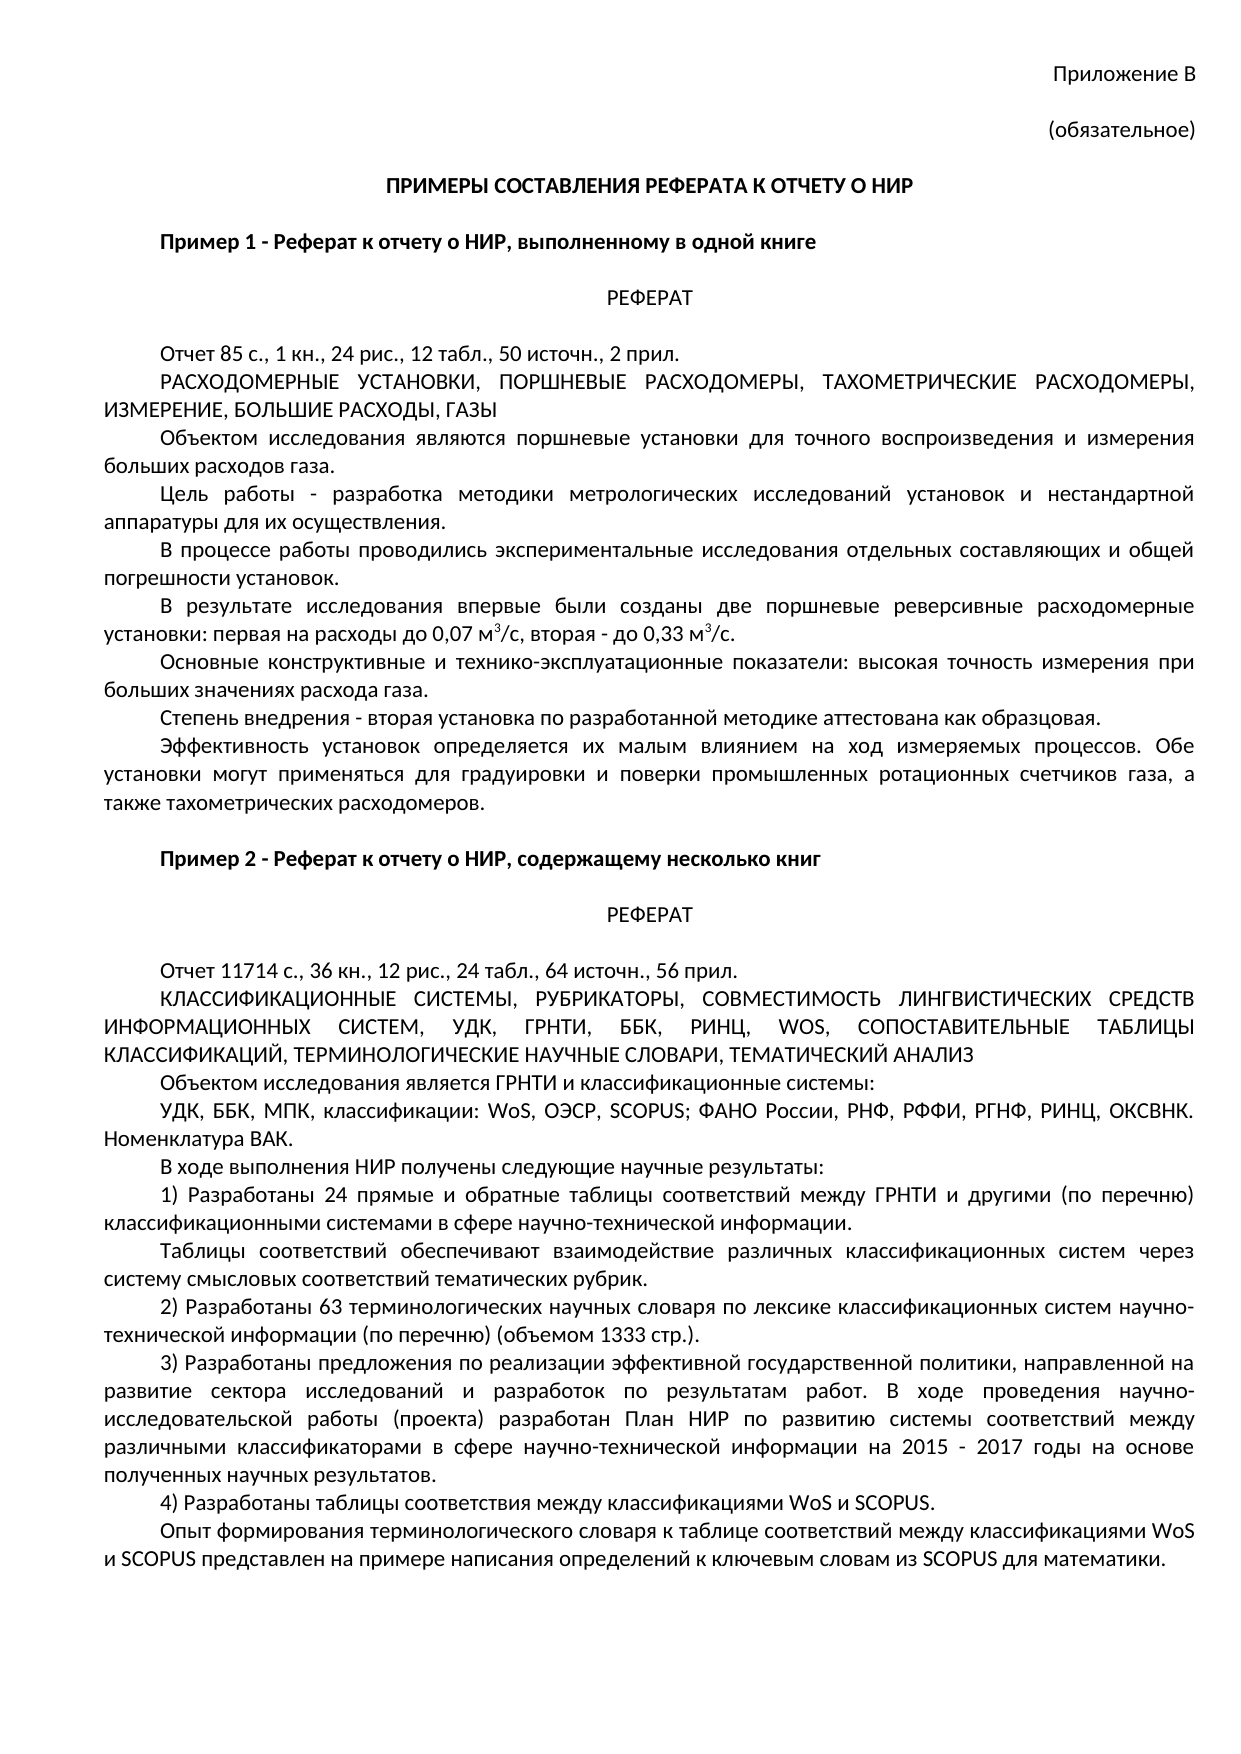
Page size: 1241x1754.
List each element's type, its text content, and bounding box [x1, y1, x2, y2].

text Эффективность установок определяется их малым влиянием на ход измеряемых процессов. Обе установки могут применяться для градуировки и поверки промышленных ротационных счетчиков газа, а также тахометрических расходомеров. [103, 732, 1196, 816]
text Основные конструктивные и технико-эксплуатационные показатели: высокая точность измерения при больших значениях расхода газа. [103, 647, 1196, 703]
text В ходе выполнения НИР получены следующие научные результаты: [103, 1152, 1196, 1180]
title Пример 1 - Реферат к отчету о НИР, выполненному в одной книге [103, 227, 1196, 255]
text РЕФЕРАТ [103, 283, 1196, 311]
text Таблицы соответствий обеспечивают взаимодействие различных классификационных систем через систему смысловых соответствий тематических рубрик. [103, 1236, 1196, 1292]
text В результате исследования впервые были созданы две поршневые реверсивные расходомерные установки: первая на расходы до 0,07 м3/с, вторая - до 0,33 м3/с. [103, 591, 1196, 647]
text В процессе работы проводились экспериментальные исследования отдельных составляющих и общей погрешности установок. [103, 535, 1196, 591]
text РЕФЕРАТ [103, 900, 1196, 928]
text 3) Разработаны предложения по реализации эффективной государственной политики, направленной на развитие сектора исследований и разработок по результатам работ. В ходе проведения научно-исследовательской работы (проекта) разработан План НИР по развитию системы соответствий между различными классификаторами в сфере научно-технической информации на 2015 - 2017 годы на основе полученных научных результатов. [103, 1348, 1196, 1488]
text РАСХОДОМЕРНЫЕ УСТАНОВКИ, ПОРШНЕВЫЕ РАСХОДОМЕРЫ, ТАХОМЕТРИЧЕСКИЕ РАСХОДОМЕРЫ, ИЗМЕРЕНИЕ, БОЛЬШИЕ РАСХОДЫ, ГАЗЫ [103, 367, 1196, 423]
text Опыт формирования терминологического словаря к таблице соответствий между классификациями WoS и SCOPUS представлен на примере написания определений к ключевым словам из SCOPUS для математики. [103, 1516, 1196, 1572]
text КЛАССИФИКАЦИОННЫЕ СИСТЕМЫ, РУБРИКАТОРЫ, СОВМЕСТИМОСТЬ ЛИНГВИСТИЧЕСКИХ СРЕДСТВ ИНФОРМАЦИОННЫХ СИСТЕМ, УДК, ГРНТИ, ББК, РИНЦ, WOS, СОПОСТАВИТЕЛЬНЫЕ ТАБЛИЦЫ КЛАССИФИКАЦИЙ, ТЕРМИНОЛОГИЧЕСКИЕ НАУЧНЫЕ СЛОВАРИ, ТЕМАТИЧЕСКИЙ АНАЛИЗ [103, 984, 1196, 1068]
text Приложение В [103, 59, 1196, 87]
text 1) Разработаны 24 прямые и обратные таблицы соответствий между ГРНТИ и другими (по перечню) классификационными системами в сфере научно-технической информации. [103, 1180, 1196, 1236]
text Отчет 11714 с., 36 кн., 12 рис., 24 табл., 64 источн., 56 прил. [103, 956, 1196, 984]
text Объектом исследования являются поршневые установки для точного воспроизведения и измерения больших расходов газа. [103, 423, 1196, 479]
text Степень внедрения - вторая установка по разработанной методике аттестована как образцовая. [103, 703, 1196, 732]
text 2) Разработаны 63 терминологических научных словаря по лексике классификационных систем научно-технической информации (по перечню) (объемом 1333 стр.). [103, 1292, 1196, 1348]
text Отчет 85 с., 1 кн., 24 рис., 12 табл., 50 источн., 2 прил. [103, 339, 1196, 367]
title ПРИМЕРЫ СОСТАВЛЕНИЯ РЕФЕРАТА К ОТЧЕТУ О НИР [103, 171, 1196, 199]
text Объектом исследования является ГРНТИ и классификационные системы: [103, 1068, 1196, 1096]
text Цель работы - разработка методики метрологических исследований установок и нестандартной аппаратуры для их осуществления. [103, 479, 1196, 535]
title Пример 2 - Реферат к отчету о НИР, содержащему несколько книг [103, 844, 1196, 872]
text 4) Разработаны таблицы соответствия между классификациями WoS и SCOPUS. [103, 1488, 1196, 1516]
text (обязательное) [103, 115, 1196, 143]
text УДК, ББК, МПК, классификации: WoS, ОЭСР, SCOPUS; ФАНО России, РНФ, РФФИ, РГНФ, РИНЦ, ОКСВНК. Номенклатура ВАК. [103, 1096, 1196, 1152]
